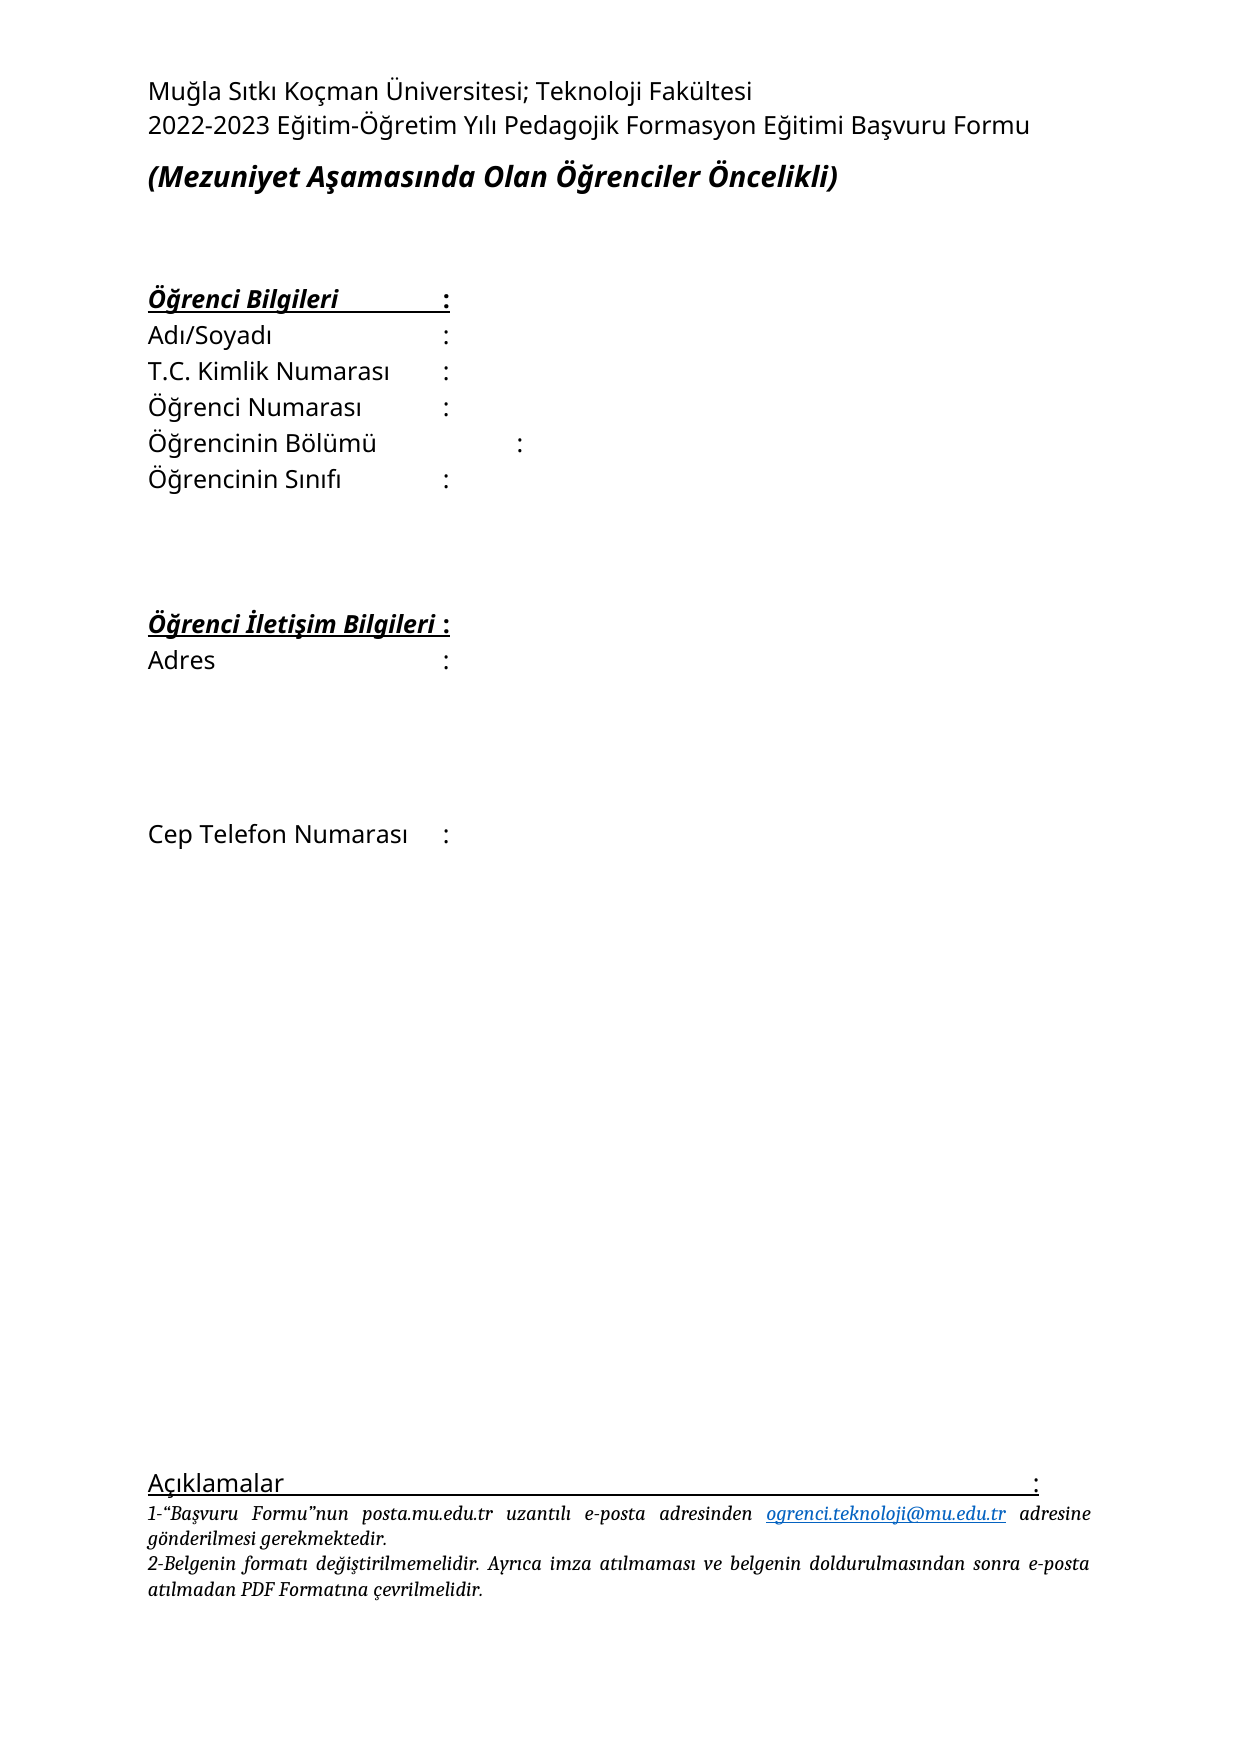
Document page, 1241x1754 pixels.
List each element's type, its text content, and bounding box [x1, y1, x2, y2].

text T.C. Kimlik Numarası : [148, 354, 1093, 388]
text Adı/Soyadı : [148, 318, 1093, 352]
text 1-“Başvuru Formu”nun posta.mu.edu.tr uzantılı e-posta adresinden ogrenci.teknoloji@mu.edu.tr adresine gönderilmesi gerekmektedir. [148, 1501, 1093, 1551]
text Öğrenci İletişim Bilgileri : [148, 606, 1093, 640]
text Öğrenci Bilgileri : [148, 282, 1093, 316]
text Açıklamalar : [148, 1465, 1093, 1499]
text Cep Telefon Numarası : [148, 817, 1093, 851]
text Öğrencinin Sınıfı : [148, 462, 1093, 496]
text Öğrencinin Bölümü : [148, 426, 1093, 460]
text Adres : [148, 642, 1093, 676]
text Öğrenci Numarası : [148, 390, 1093, 424]
text 2-Belgenin formatı değiştirilmemelidir. Ayrıca imza atılmaması ve belgenin doldurulmasından sonra e-posta atılmadan PDF Formatına çevrilmelidir. [148, 1552, 1093, 1601]
